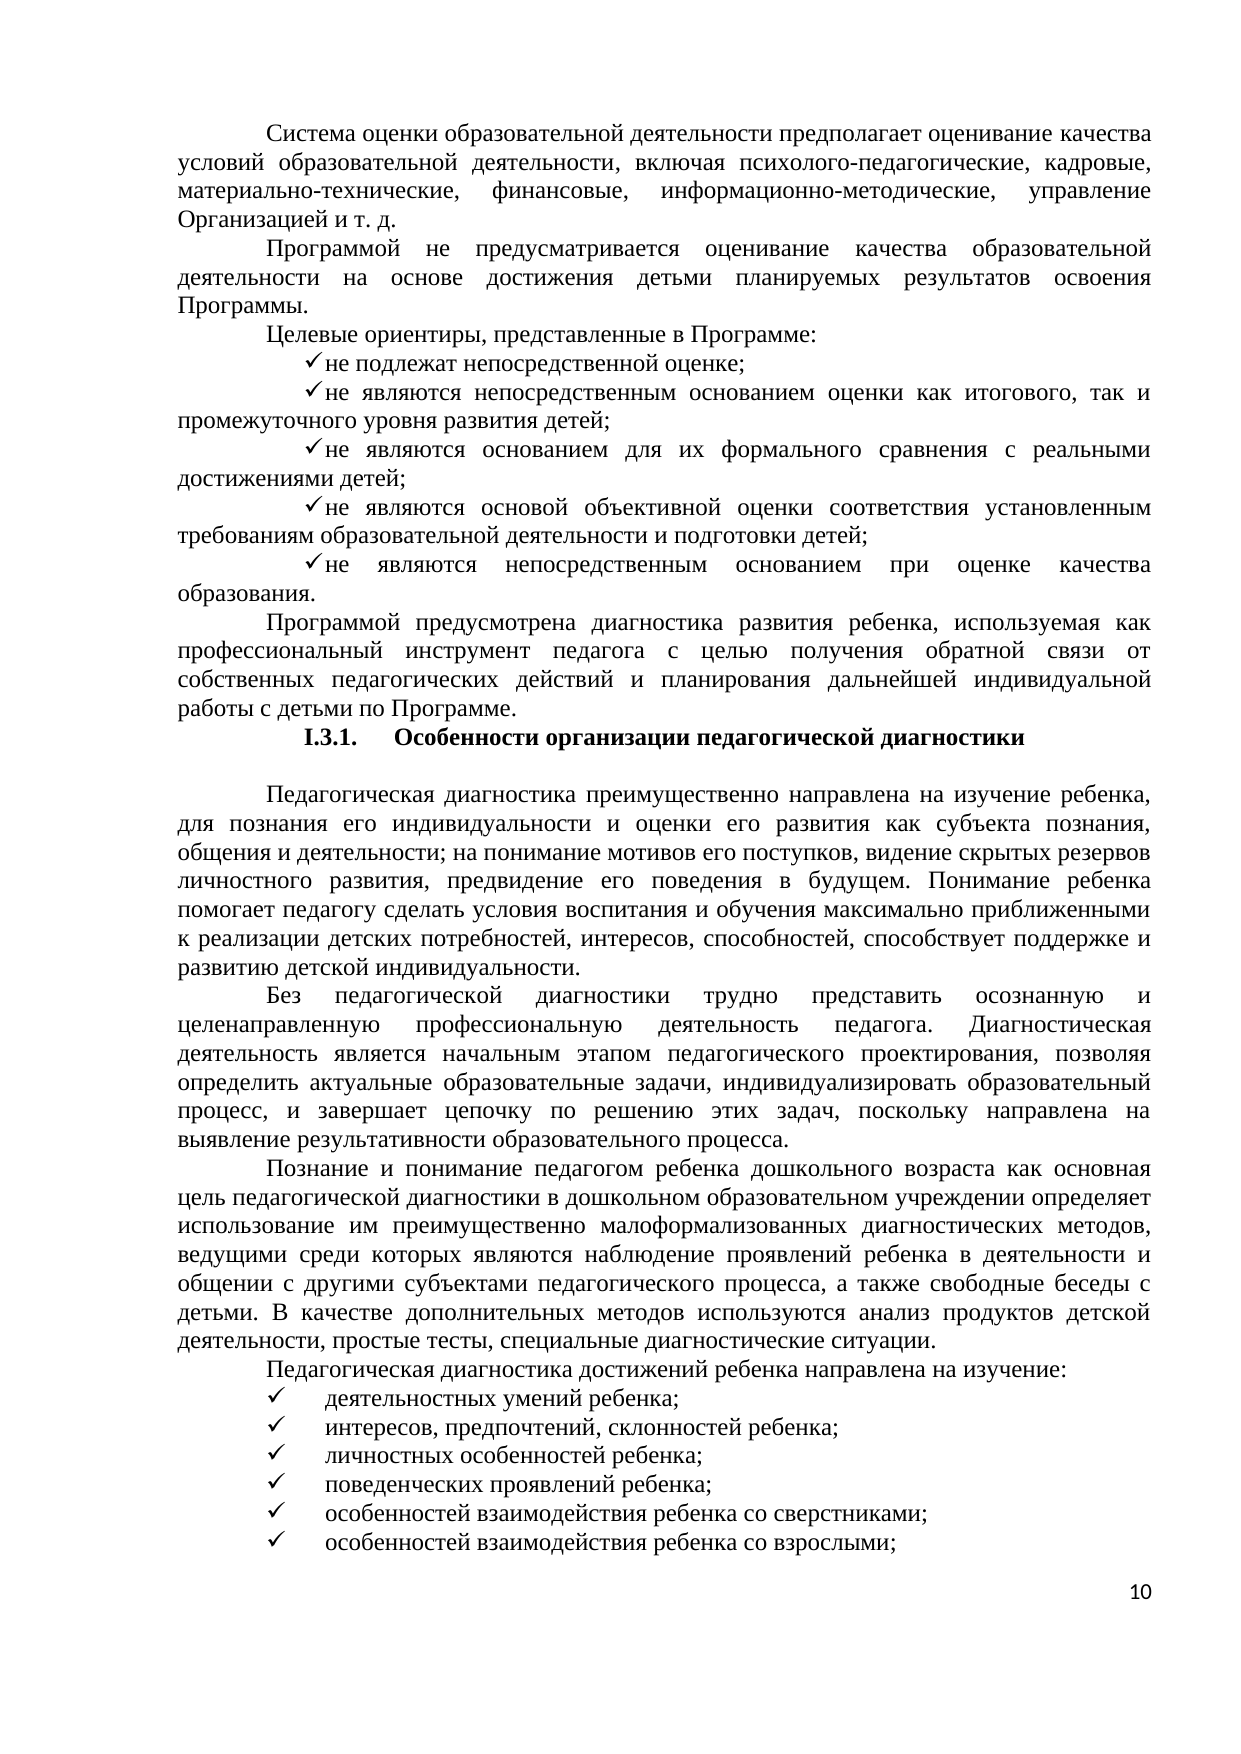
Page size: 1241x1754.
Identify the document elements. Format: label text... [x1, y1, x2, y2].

text Система оценки образовательной деятельности предполагает оценивание качества условий образовательной деятельности, включая психолого-педагогические, кадровые, материально-технические, финансовые, информационно-методические, управление Организацией и т. д. [177, 118, 1152, 233]
text Целевые ориентиры, представленные в Программе: [177, 319, 1152, 348]
text Педагогическая диагностика достижений ребенка направлена на изучение: [177, 1354, 1152, 1383]
list особенностей взаимодействия ребенка со сверстниками; [177, 1498, 1152, 1527]
list интересов, предпочтений, склонностей ребенка; [177, 1412, 1152, 1441]
list не подлежат непосредственной оценке; [177, 348, 1152, 377]
list не являются непосредственным основанием при оценке качества образования. [177, 549, 1152, 607]
list поведенческих проявлений ребенка; [177, 1469, 1152, 1498]
list деятельностных умений ребенка; [177, 1383, 1152, 1412]
text Программой не предусматривается оценивание качества образовательной деятельности на основе достижения детьми планируемых результатов освоения Программы. [177, 233, 1152, 319]
text Программой предусмотрена диагностика развития ребенка, используемая как профессиональный инструмент педагога с целью получения обратной связи от собственных педагогических действий и планирования дальнейшей индивидуальной работы с детьми по Программе. [177, 607, 1152, 722]
list Особенности организации педагогической диагностики [177, 722, 1152, 751]
text Педагогическая диагностика преимущественно направлена на изучение ребенка, для познания его индивидуальности и оценки его развития как субъекта познания, общения и деятельности; на понимание мотивов его поступков, видение скрытых резервов личностного развития, предвидение его поведения в будущем. Понимание ребенка помогает педагогу сделать условия воспитания и обучения максимально приближенными к реализации детских потребностей, интересов, способностей, способствует поддержке и развитию детской индивидуальности. [177, 779, 1152, 981]
text Познание и понимание педагогом ребенка дошкольного возраста как основная цель педагогической диагностики в дошкольном образовательном учреждении определяет использование им преимущественно малоформализованных диагностических методов, ведущими среди которых являются наблюдение проявлений ребенка в деятельности и общении с другими субъектами педагогического процесса, а также свободные беседы с детьми. В качестве дополнительных методов используются анализ продуктов детской деятельности, простые тесты, специальные диагностические ситуации. [177, 1153, 1152, 1354]
list не являются основанием для их формального сравнения с реальными достижениями детей; [177, 434, 1152, 492]
list личностных особенностей ребенка; [177, 1441, 1152, 1469]
text Без педагогической диагностики трудно представить осознанную и целенаправленную профессиональную деятельность педагога. Диагностическая деятельность является начальным этапом педагогического проектирования, позволяя определить актуальные образовательные задачи, индивидуализировать образовательный процесс, и завершает цепочку по решению этих задач, поскольку направлена на выявление результативности образовательного процесса. [177, 981, 1152, 1153]
list не являются основой объективной оценки соответствия установленным требованиям образовательной деятельности и подготовки детей; [177, 492, 1152, 549]
list не являются непосредственным основанием оценки как итогового, так и промежуточного уровня развития детей; [177, 377, 1152, 434]
list особенностей взаимодействия ребенка со взрослыми; [177, 1527, 1152, 1556]
